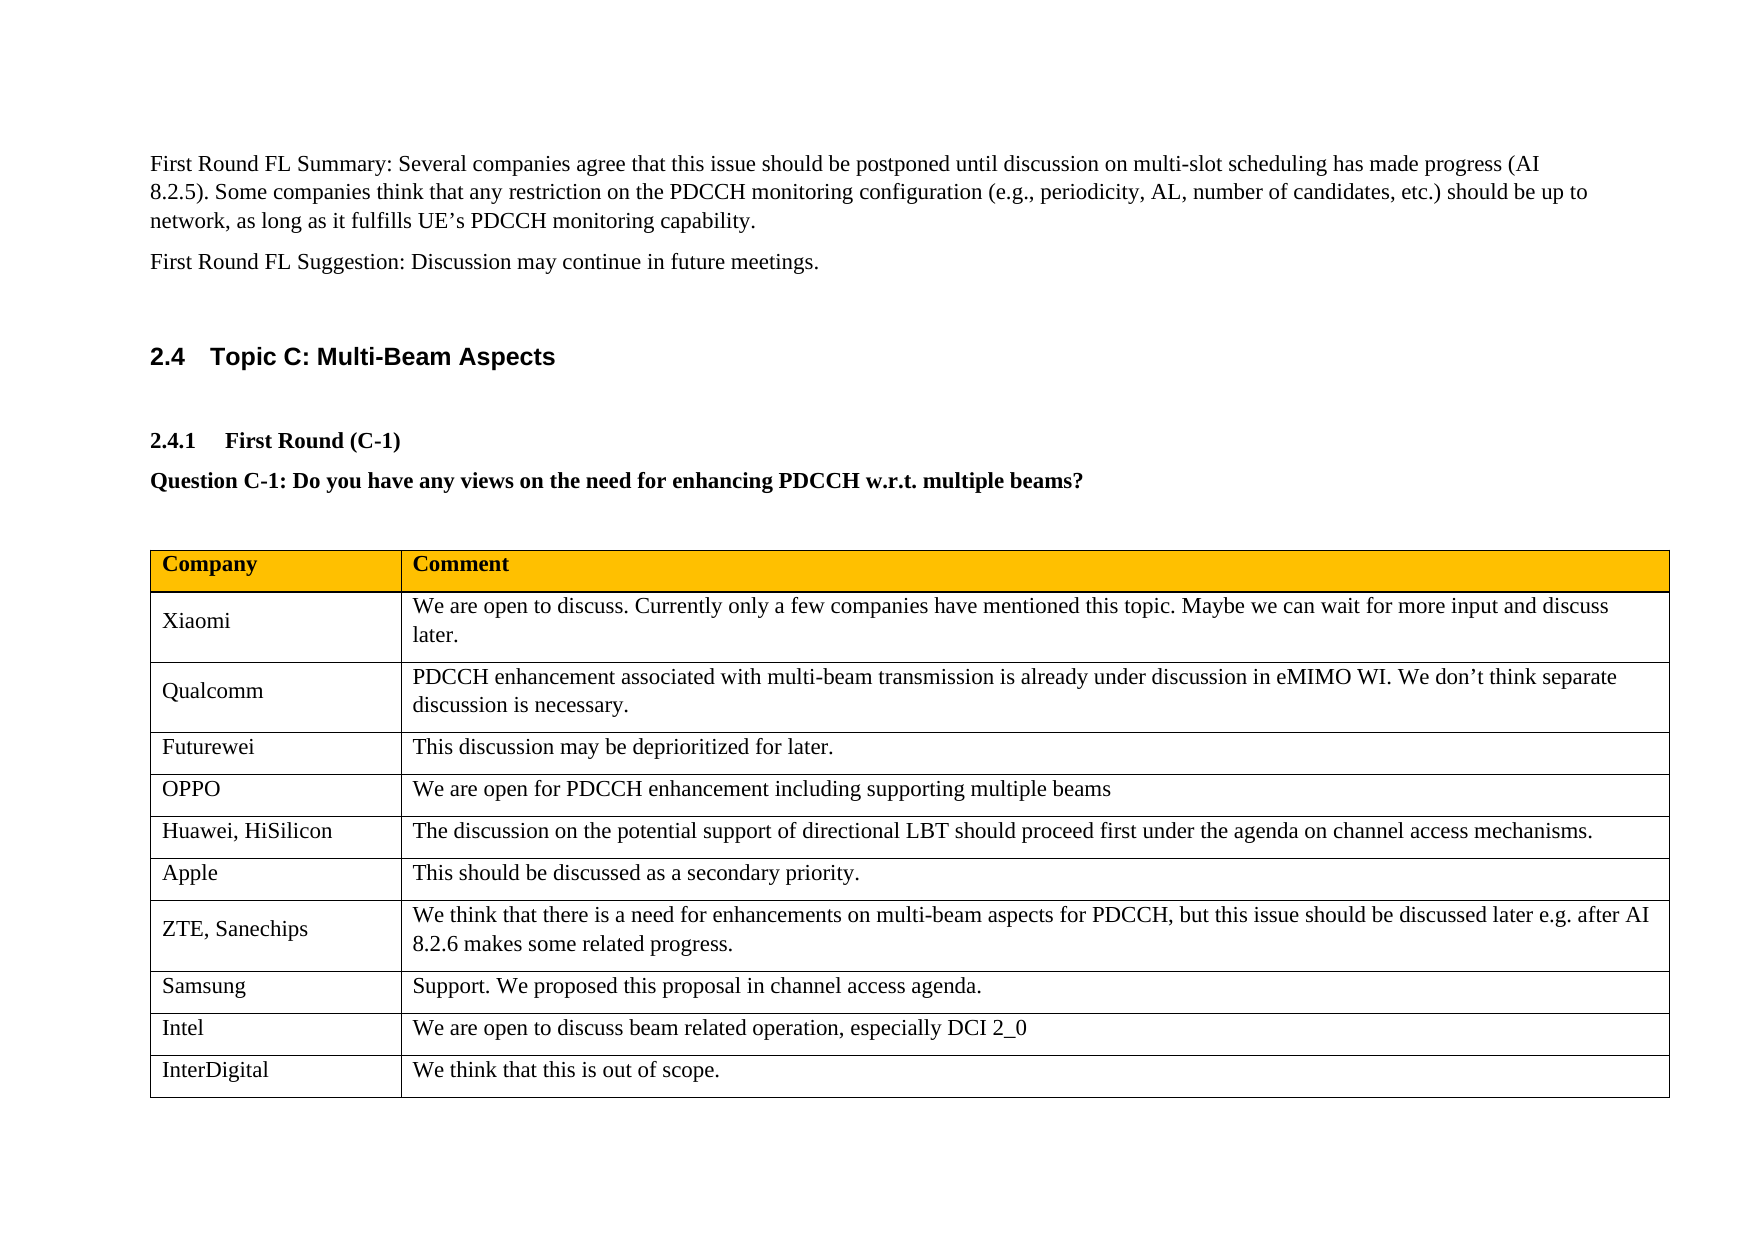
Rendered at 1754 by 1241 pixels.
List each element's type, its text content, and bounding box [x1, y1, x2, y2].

text Question C-1: Do you have any views on the need for enhancing PDCCH w.r.t. multiple beams? [150, 468, 1604, 494]
table_cell PDCCH enhancement associated with multi-beam transmission is already under discussion in eMIMO WI. We don’t think separate discussion is necessary. [402, 663, 1669, 732]
table_cell This should be discussed as a secondary priority. [402, 859, 1669, 900]
table_cell Intel [151, 1014, 401, 1054]
table_cell InterDigital [151, 1056, 401, 1097]
table_cell Apple [151, 859, 401, 900]
text First Round FL Summary: Several companies agree that this issue should be postponed until discussion on multi-slot scheduling has made progress (AI 8.2.5). Some companies think that any restriction on the PDCCH monitoring configuration (e.g., periodicity, AL, number of candidates, etc.) should be up to network, as long as it fulfills UE’s PDCCH monitoring capability. [150, 150, 1604, 233]
table_cell Xiaomi [151, 593, 401, 662]
table_cell This discussion may be deprioritized for later. [402, 733, 1669, 774]
text First Round FL Suggestion: Discussion may continue in future meetings. [150, 248, 1604, 274]
table_cell Support. We proposed this proposal in channel access agenda. [402, 972, 1669, 1013]
table_header Company [151, 551, 401, 591]
table_cell Qualcomm [151, 663, 401, 732]
table_cell We are open for PDCCH enhancement including supporting multiple beams [402, 775, 1669, 816]
table_cell Futurewei [151, 733, 401, 774]
table_cell We are open to discuss beam related operation, especially DCI 2_0 [402, 1014, 1669, 1054]
table_header Comment [402, 551, 1669, 591]
subtitle First Round (C-1) [150, 427, 1604, 453]
table_cell OPPO [151, 775, 401, 816]
table_cell The discussion on the potential support of directional LBT should proceed first under the agenda on channel access mechanisms. [402, 817, 1669, 858]
table_cell We think that there is a need for enhancements on multi-beam aspects for PDCCH, but this issue should be discussed later e.g. after AI 8.2.6 makes some related progress. [402, 901, 1669, 971]
table_cell Huawei, HiSilicon [151, 817, 401, 858]
subtitle Topic C: Multi-Beam Aspects [150, 342, 1604, 371]
table_cell We think that this is out of scope. [402, 1056, 1669, 1097]
table_cell We are open to discuss. Currently only a few companies have mentioned this topic. Maybe we can wait for more input and discuss later. [402, 593, 1669, 662]
table_cell ZTE, Sanechips [151, 901, 401, 971]
table_cell Samsung [151, 972, 401, 1013]
